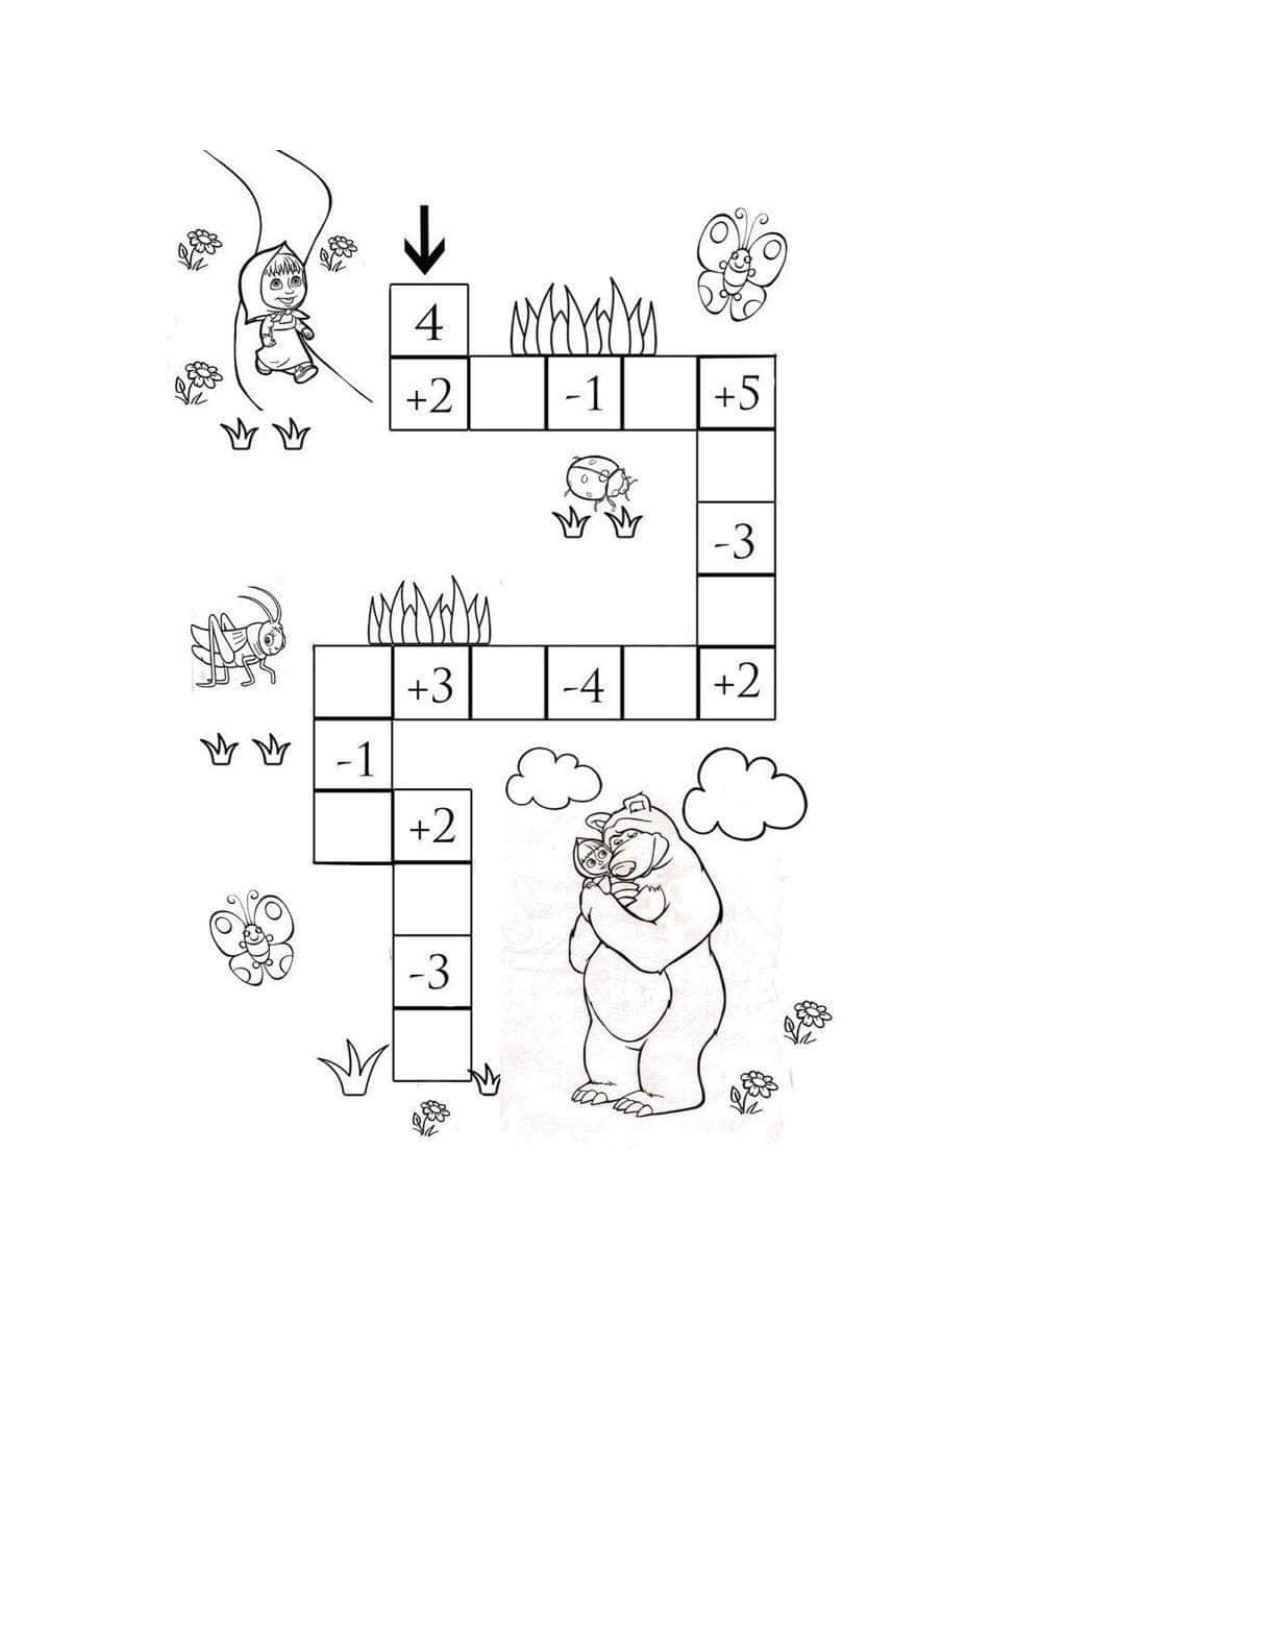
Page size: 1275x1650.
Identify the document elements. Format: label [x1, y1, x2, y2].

picture [150, 150, 842, 1150]
